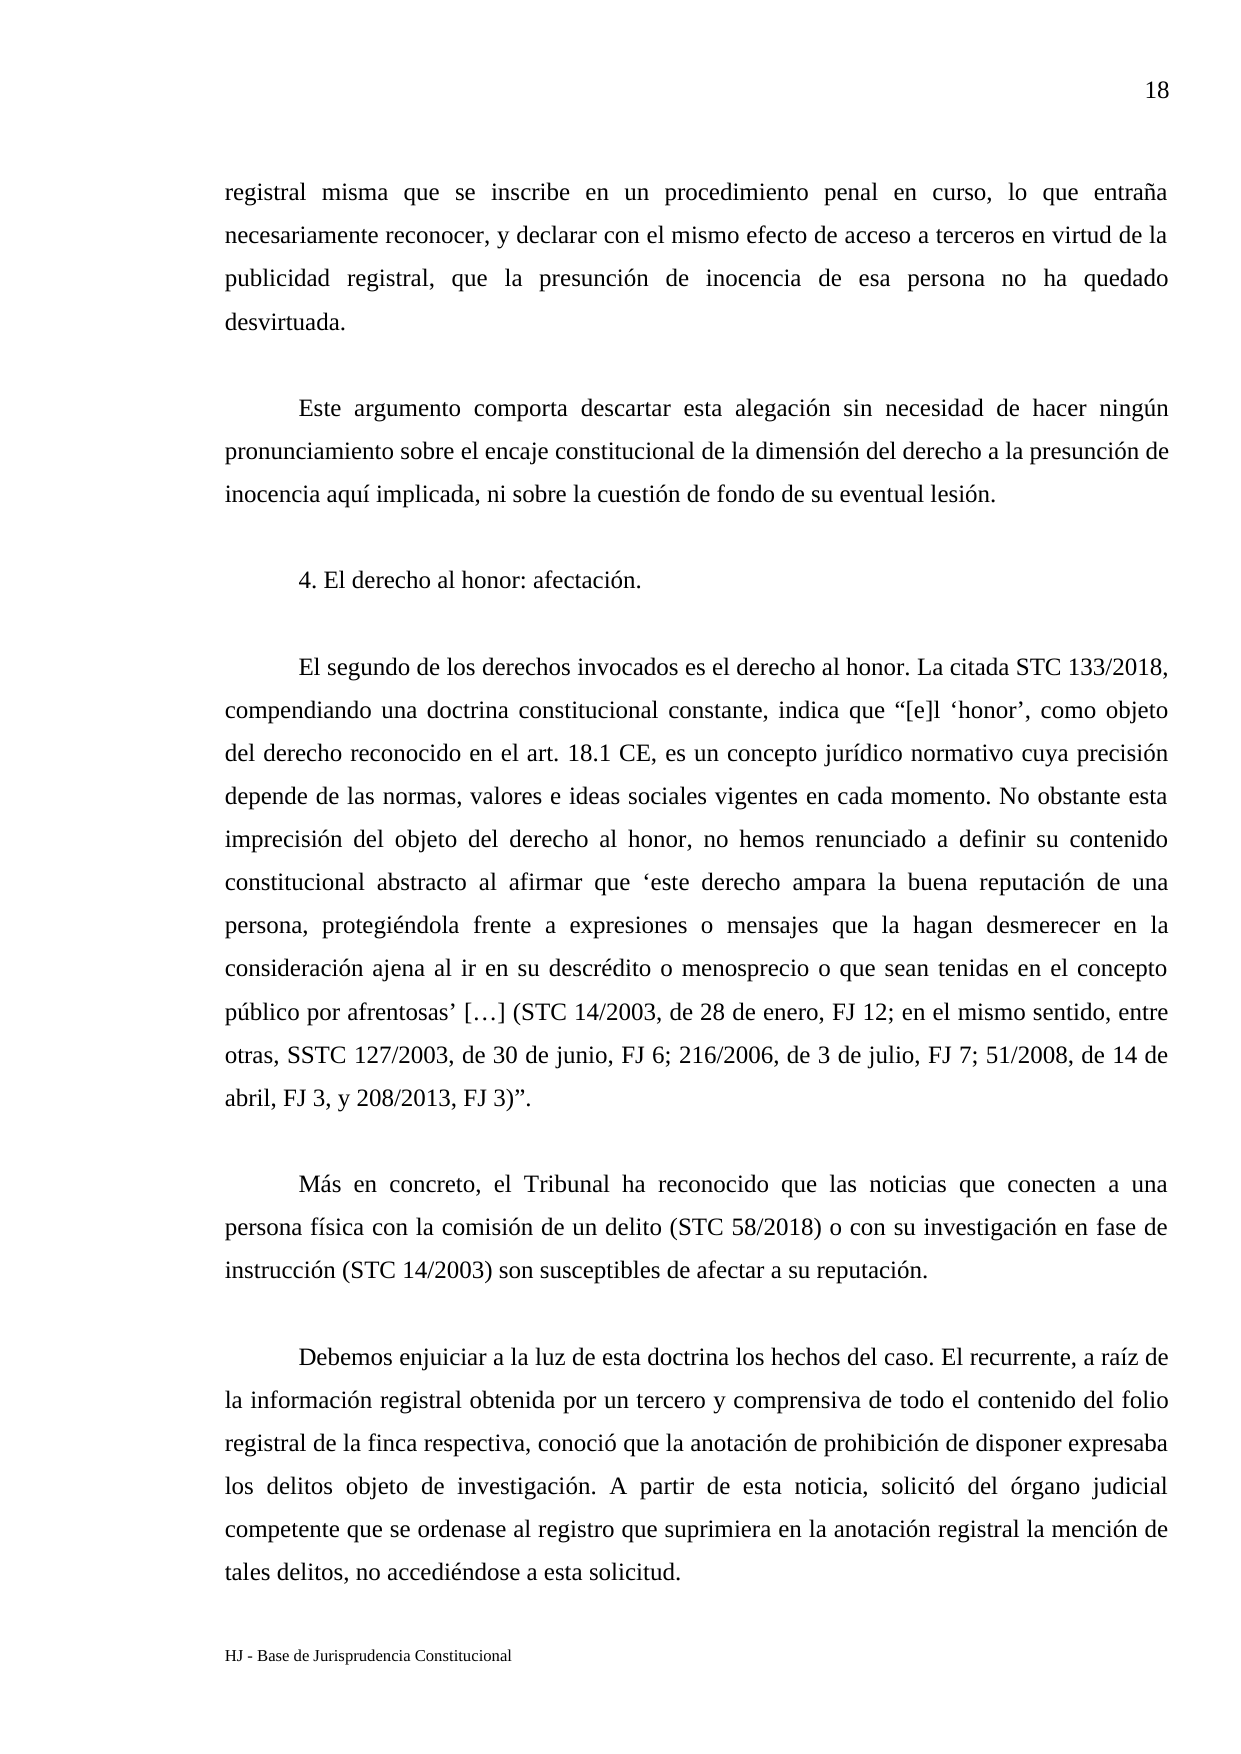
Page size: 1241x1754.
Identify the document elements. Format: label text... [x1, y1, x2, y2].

text Este argumento comporta descartar esta alegación sin necesidad de hacer ningún pronunciamiento sobre el encaje constitucional de la dimensión del derecho a la presunción de inocencia aquí implicada, ni sobre la cuestión de fondo de su eventual lesión. [224, 393, 1169, 508]
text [224, 177, 1169, 335]
text El segundo de los derechos invocados es el derecho al honor. La citada STC 133/2018, compendiando una doctrina constitucional constante, indica que “[e]l ‘honor’, como objeto del derecho reconocido en el art. 18.1 CE, es un concepto jurídico normativo cuya precisión depende de las normas, valores e ideas sociales vigentes en cada momento. No obstante esta imprecisión del objeto del derecho al honor, no hemos renunciado a definir su contenido constitucional abstracto al afirmar que ‘este derecho ampara la buena reputación de una persona, protegiéndola frente a expresiones o mensajes que la hagan desmerecer en la consideración ajena al ir en su descrédito o menosprecio o que sean tenidas en el concepto público por afrentosas’ […] (STC 14/2003, de 28 de enero, FJ 12; en el mismo sentido, entre otras, SSTC 127/2003, de 30 de junio, FJ 6; 216/2006, de 3 de julio, FJ 7; 51/2008, de 14 de abril, FJ 3, y 208/2013, FJ 3)”. [224, 652, 1169, 1112]
text Más en concreto, el Tribunal ha reconocido que las noticias que conecten a una persona física con la comisión de un delito (STC 58/2018) o con su investigación en fase de instrucción (STC 14/2003) son susceptibles de afectar a su reputación. [224, 1169, 1169, 1284]
text Debemos enjuiciar a la luz de esta doctrina los hechos del caso. El recurrente, a raíz de la información registral obtenida por un tercero y comprensiva de todo el contenido del folio registral de la finca respectiva, conoció que la anotación de prohibición de disponer expresaba los delitos objeto de investigación. A partir de esta noticia, solicitó del órgano judicial competente que se ordenase al registro que suprimiera en la anotación registral la mención de tales delitos, no accediéndose a esta solicitud. [224, 1342, 1169, 1586]
text 4. El derecho al honor: afectación. [224, 565, 1169, 594]
